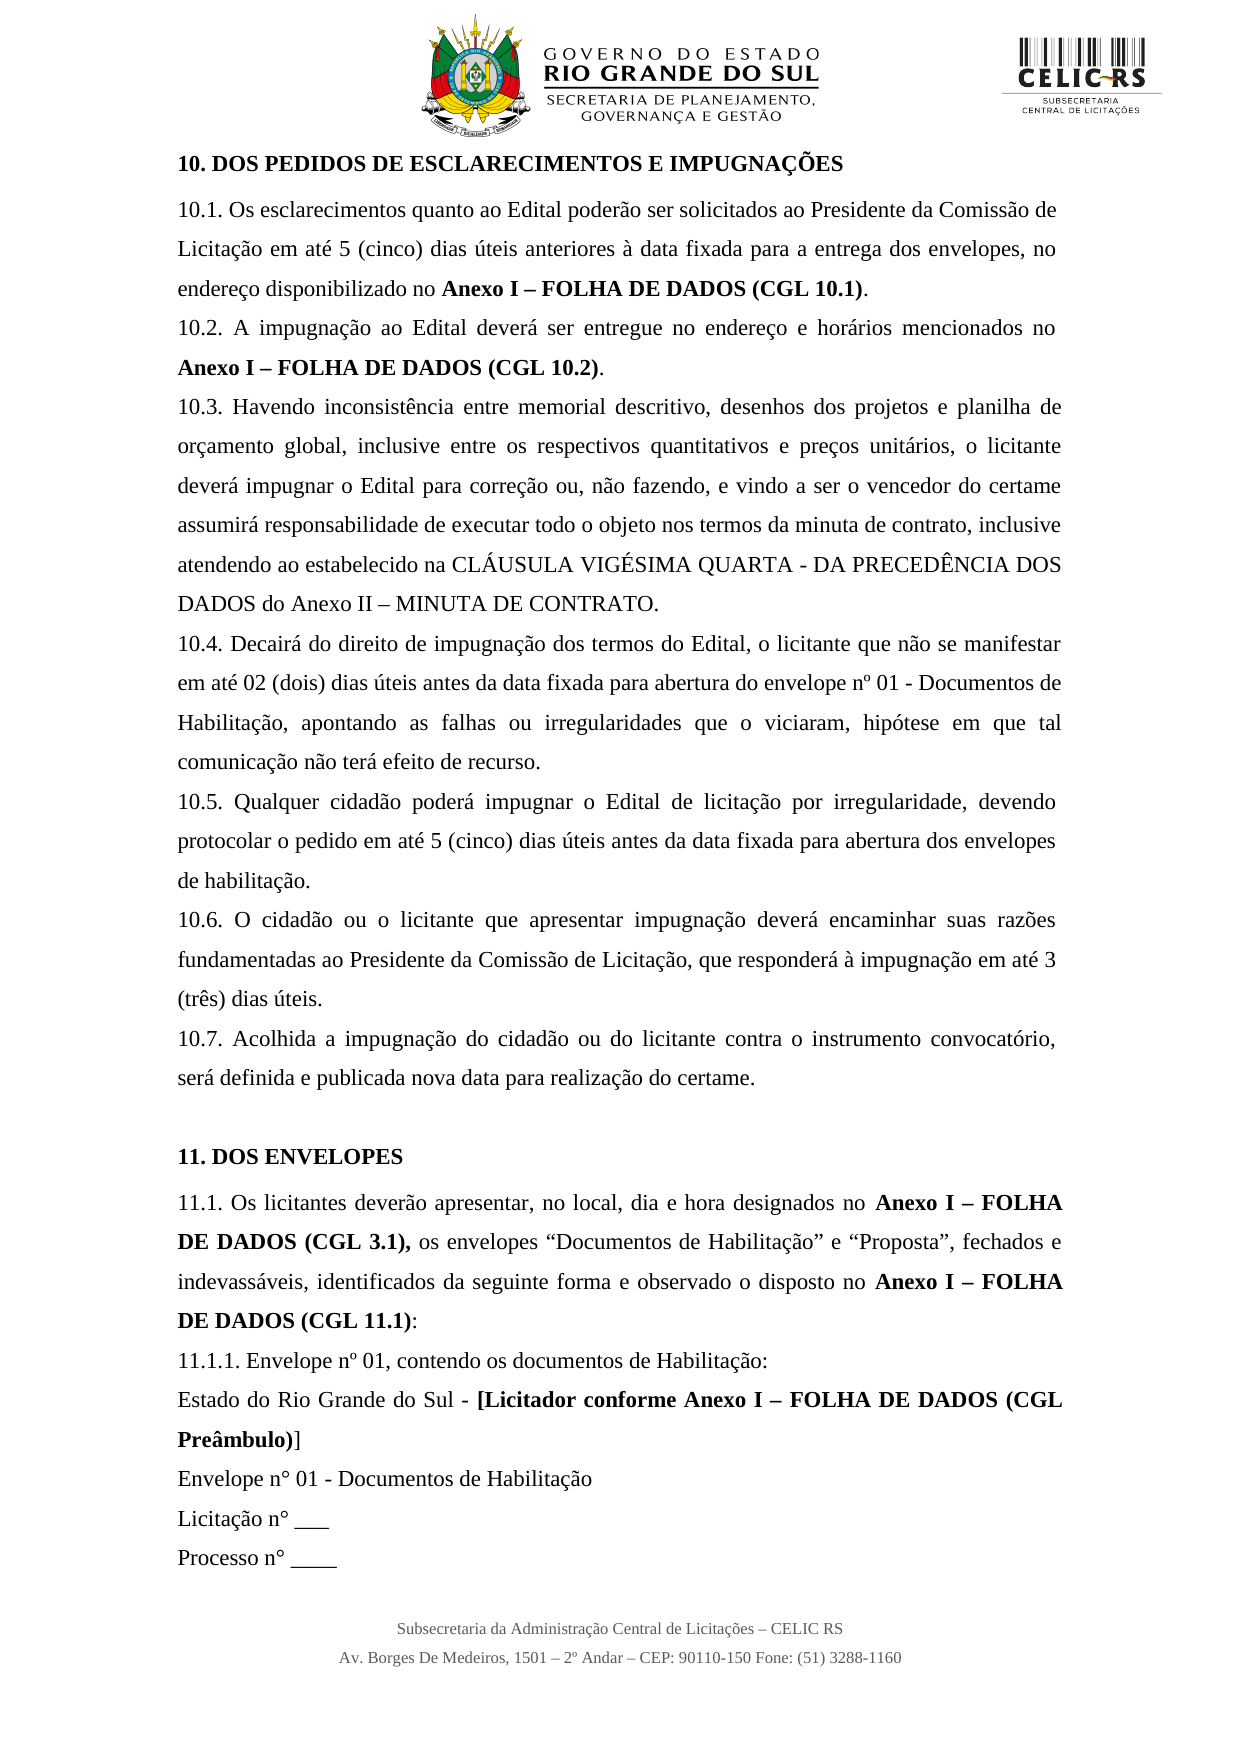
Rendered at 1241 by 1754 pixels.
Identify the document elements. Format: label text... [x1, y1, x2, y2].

text 10.5. Qualquer cidadão poderá impugnar o Edital de licitação por irregularidade, devendo protocolar o pedido em até 5 (cinco) dias úteis antes da data fixada para abertura dos envelopes de habilitação. [177, 788, 1058, 893]
text Processo n° ____ [177, 1544, 1063, 1571]
text 10.6. O cidadão ou o licitante que apresentar impugnação deverá encaminhar suas razões fundamentadas ao Presidente da Comissão de Licitação, que responderá à impugnação em até 3 (três) dias úteis. [177, 906, 1058, 1012]
picture [421, 14, 819, 137]
text Licitação n° ___ [177, 1505, 1063, 1531]
text 10.4. Decairá do direito de impugnação dos termos do Edital, o licitante que não se manifestar em até 02 (dois) dias úteis antes da data fixada para abertura do envelope nº 01 - Documentos de Habilitação, apontando as falhas ou irregularidades que o viciaram, hipótese em que tal comunicação não terá efeito de recurso. [177, 630, 1063, 775]
text 10.1. Os esclarecimentos quanto ao Edital poderão ser solicitados ao Presidente da Comissão de Licitação em até 5 (cinco) dias úteis anteriores à data fixada para a entrega dos envelopes, no endereço disponibilizado no Anexo I – FOLHA DE DADOS (CGL 10.1). [177, 196, 1058, 301]
text 10.3. Havendo inconsistência entre memorial descritivo, desenhos dos projetos e planilha de orçamento global, inclusive entre os respectivos quantitativos e preços unitários, o licitante deverá impugnar o Edital para correção ou, não fazendo, e vindo a ser o vencedor do certame assumirá responsabilidade de executar todo o objeto nos termos da minuta de contrato, inclusive atendendo ao estabelecido na CLÁUSULA VIGÉSIMA QUARTA - DA PRECEDÊNCIA DOS DADOS do Anexo II – MINUTA DE CONTRATO. [177, 393, 1063, 617]
text 10.7. Acolhida a impugnação do cidadão ou do licitante contra o instrumento convocatório, será definida e publicada nova data para realização do certame. [177, 1025, 1058, 1091]
picture [999, 32, 1164, 119]
text 11.1. Os licitantes deverão apresentar, no local, dia e hora designados no Anexo I – Folha de Dados (CGL 3.1), os envelopes “Documentos de Habilitação” e “Proposta”, fechados e indevassáveis, identificados da seguinte forma e observado o disposto no Anexo I – Folha de Dados (CGL 11.1): [177, 1189, 1063, 1334]
subtitle 10. DOS PEDIDOS DE ESCLARECIMENTOS E IMPUGNAÇÕES [177, 150, 1063, 176]
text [177, 1386, 1063, 1452]
subtitle 11. DOS ENVELOPES [177, 1143, 1063, 1169]
text 11.1.1. Envelope nº 01, contendo os documentos de Habilitação: [177, 1347, 1063, 1373]
text Envelope n° 01 - Documentos de Habilitação [177, 1465, 1063, 1492]
text 10.2. A impugnação ao Edital deverá ser entregue no endereço e horários mencionados no Anexo I – Folha de Dados (CGL 10.2). [177, 314, 1058, 380]
